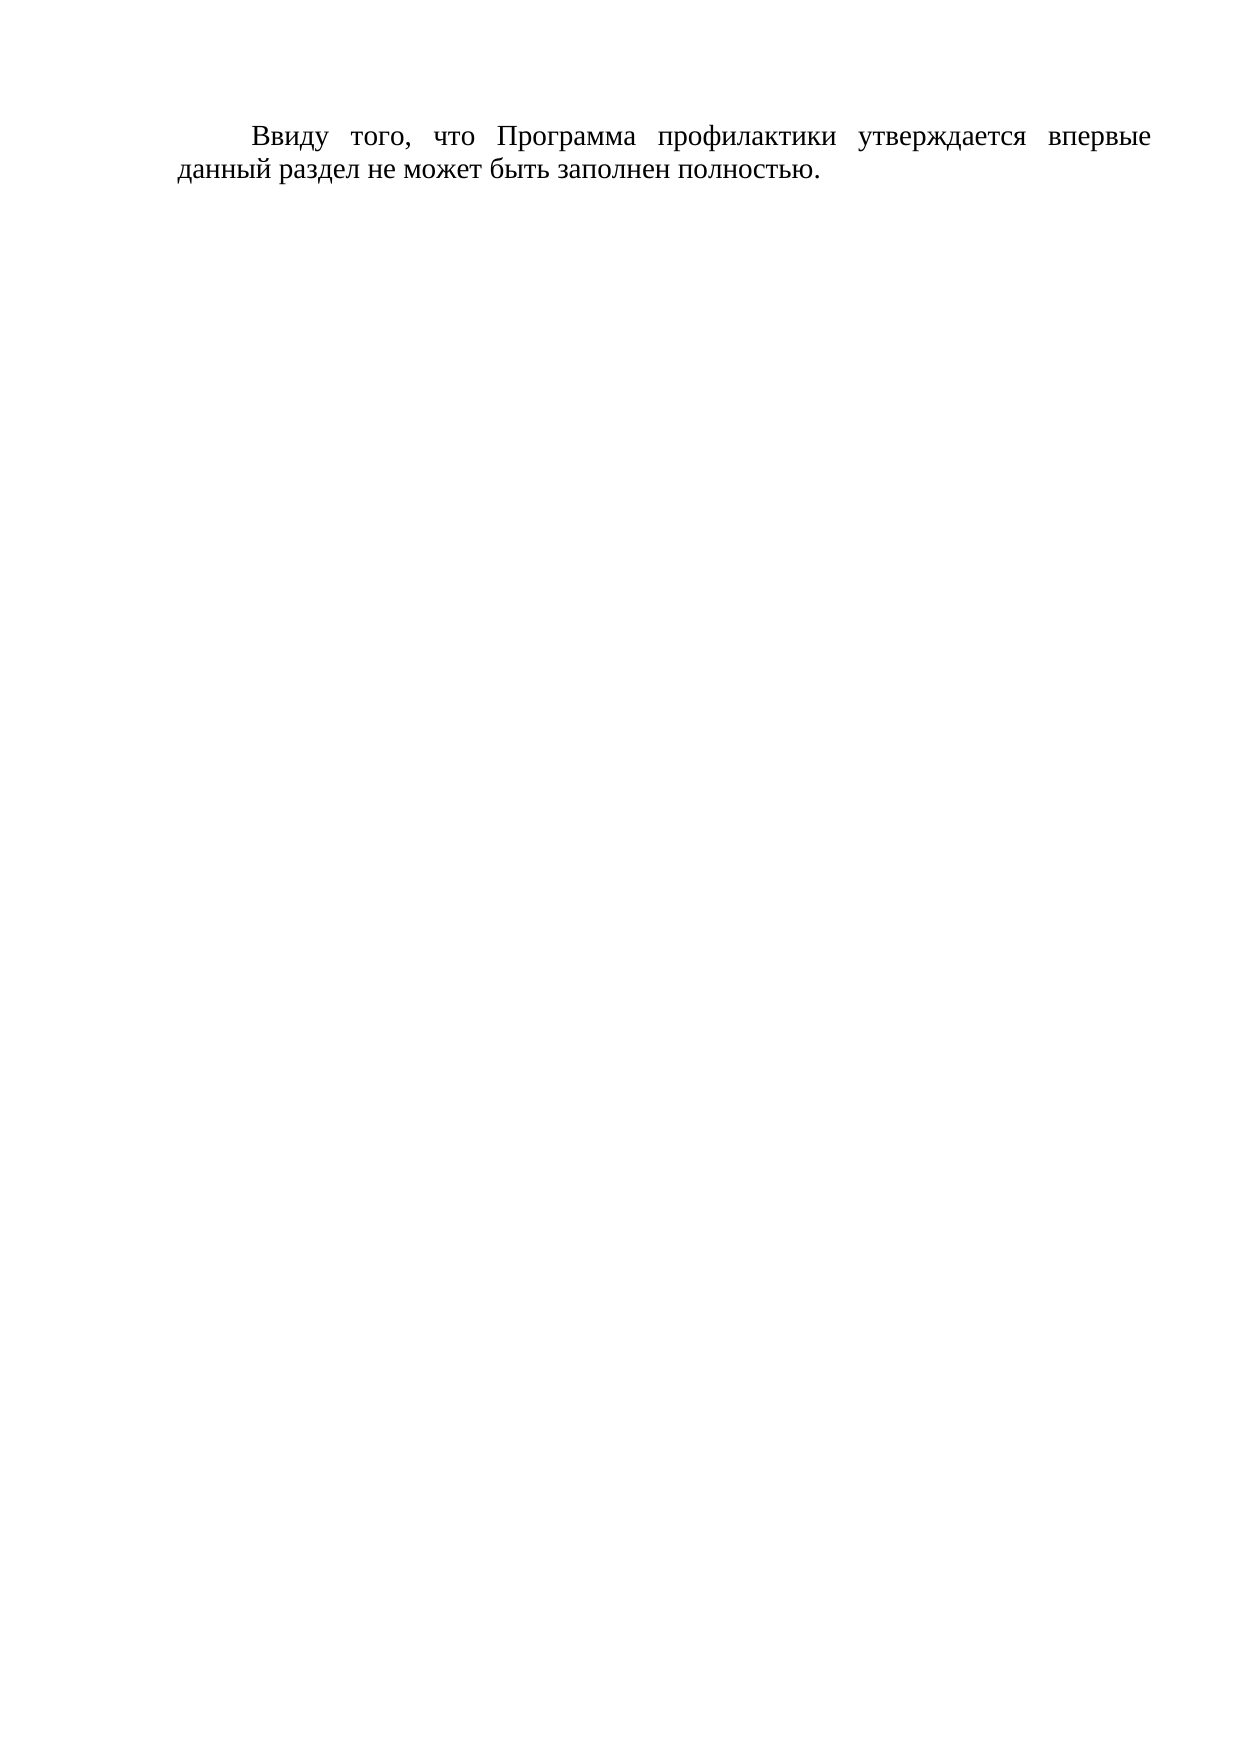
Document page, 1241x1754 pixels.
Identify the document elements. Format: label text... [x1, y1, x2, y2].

text Ввиду того, что Программа профилактики утверждается впервые данный раздел не может быть заполнен полностью. [177, 118, 1152, 185]
